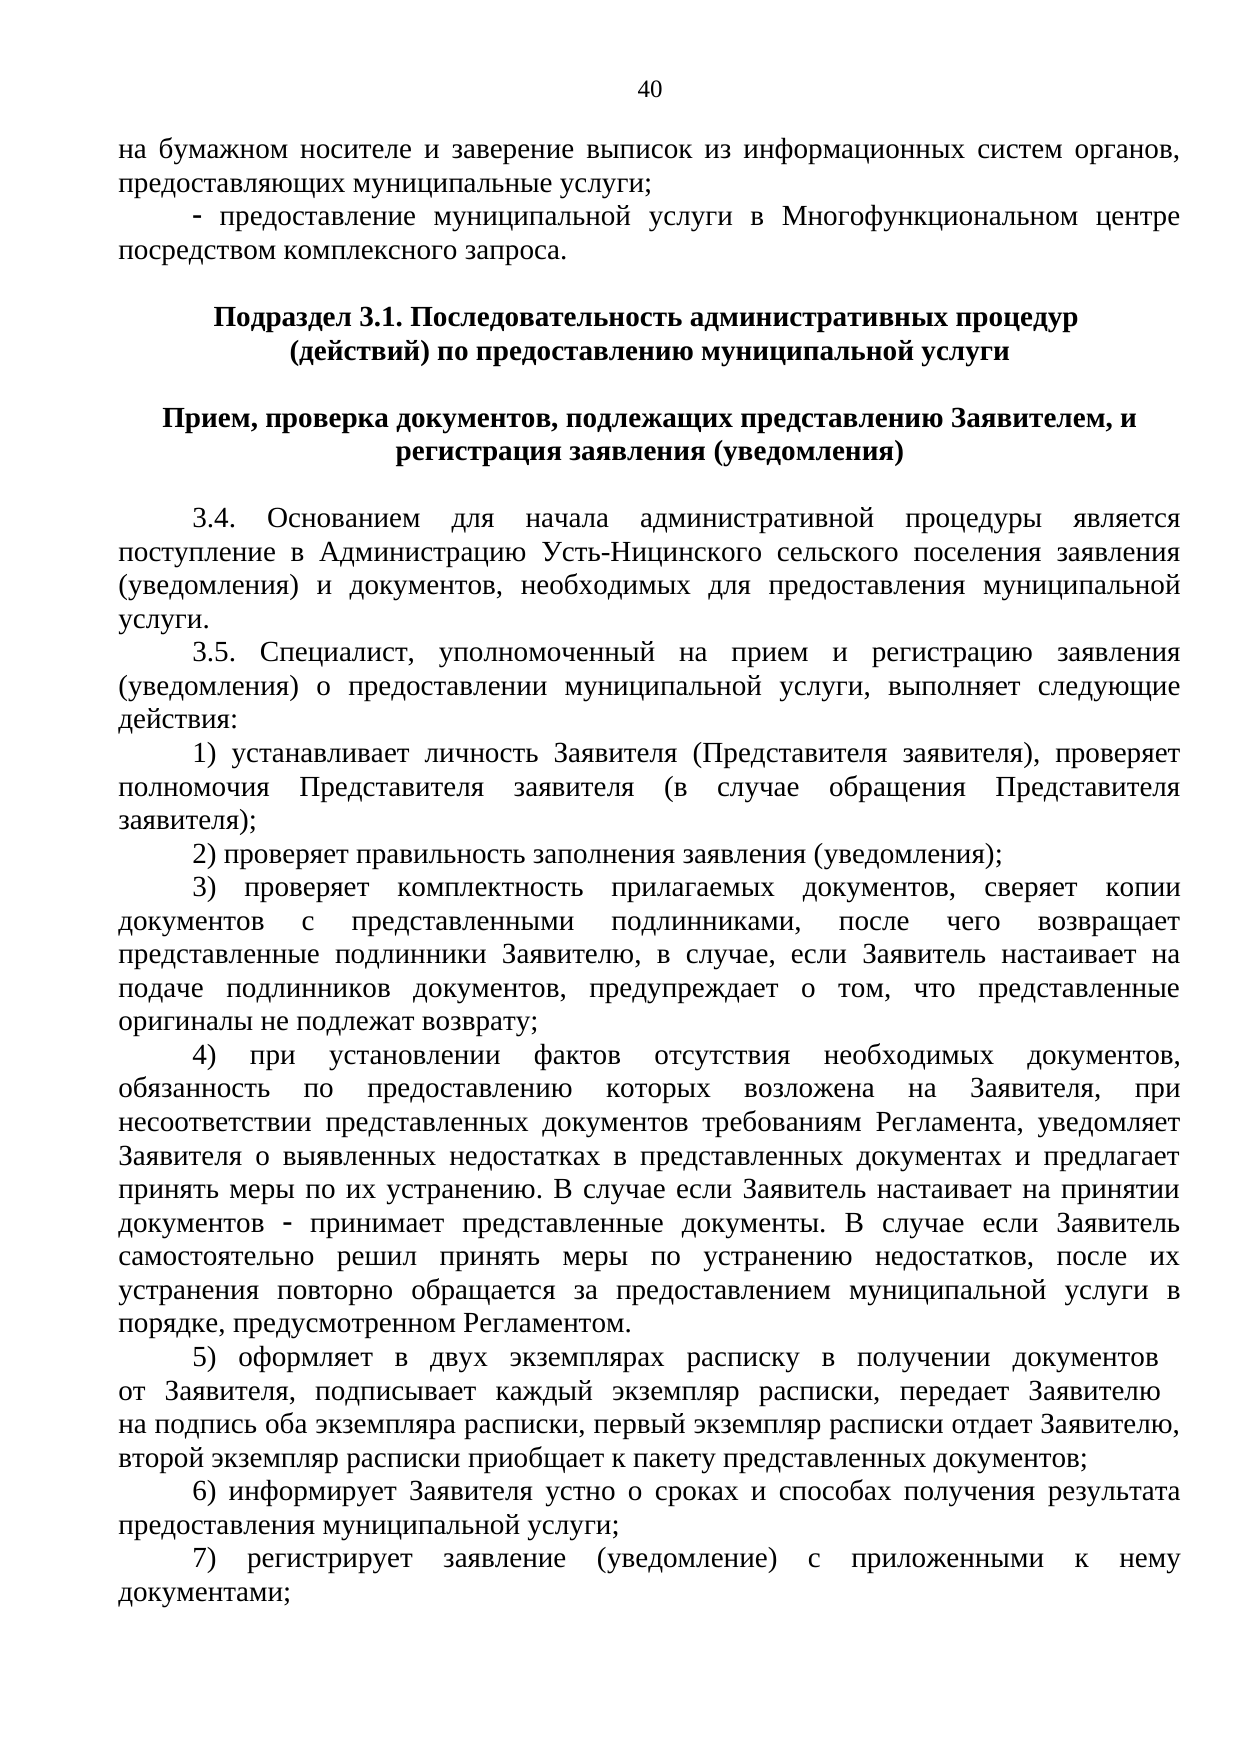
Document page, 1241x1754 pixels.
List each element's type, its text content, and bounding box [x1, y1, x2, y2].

text 5) оформляет в двух экземплярах расписку в получении документов от Заявителя, подписывает каждый экземпляр расписки, передает Заявителю на подпись оба экземпляра расписки, первый экземпляр расписки отдает Заявителю, второй экземпляр расписки приобщает к пакету представленных документов; [118, 1339, 1181, 1473]
list  предоставление муниципальной услуги в Многофункциональном центре посредством комплексного запроса. [118, 198, 1181, 266]
text 3.4. Основанием для начала административной процедуры является поступление в Администрацию Усть-Ницинского сельского поселения заявления (уведомления) и документов, необходимых для предоставления муниципальной услуги. [118, 500, 1181, 634]
text 7) регистрирует заявление (уведомление) с приложенными к нему документами; [118, 1540, 1181, 1607]
text Подраздел 3.1. Последовательность административных процедур (действий) по предоставлению муниципальной услуги [118, 299, 1181, 366]
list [118, 131, 1181, 198]
text Прием, проверка документов, подлежащих представлению Заявителем, и регистрация заявления (уведомления) [118, 400, 1181, 467]
text 2) проверяет правильность заполнения заявления (уведомления); [118, 836, 1181, 869]
text 4) при установлении фактов отсутствия необходимых документов, обязанность по предоставлению которых возложена на Заявителя, при несоответствии представленных документов требованиям Регламента, уведомляет Заявителя о выявленных недостатках в представленных документах и предлагает принять меры по их устранению. В случае если Заявитель настаивает на принятии документов  принимает представленные документы. В случае если Заявитель самостоятельно решил принять меры по устранению недостатков, после их устранения повторно обращается за предоставлением муниципальной услуги в порядке, предусмотренном Регламентом. [118, 1037, 1181, 1339]
text 6) информирует Заявителя устно о сроках и способах получения результата предоставления муниципальной услуги; [118, 1473, 1181, 1540]
text 3.5. Специалист, уполномоченный на прием и регистрацию заявления (уведомления) о предоставлении муниципальной услуги, выполняет следующие действия: [118, 634, 1181, 735]
text 3) проверяет комплектность прилагаемых документов, сверяет копии документов с представленными подлинниками, после чего возвращает представленные подлинники Заявителю, в случае, если Заявитель настаивает на подаче подлинников документов, предупреждает о том, что представленные оригиналы не подлежат возврату; [118, 869, 1181, 1037]
text 1) устанавливает личность Заявителя (Представителя заявителя), проверяет полномочия Представителя заявителя (в случае обращения Представителя заявителя); [118, 735, 1181, 836]
